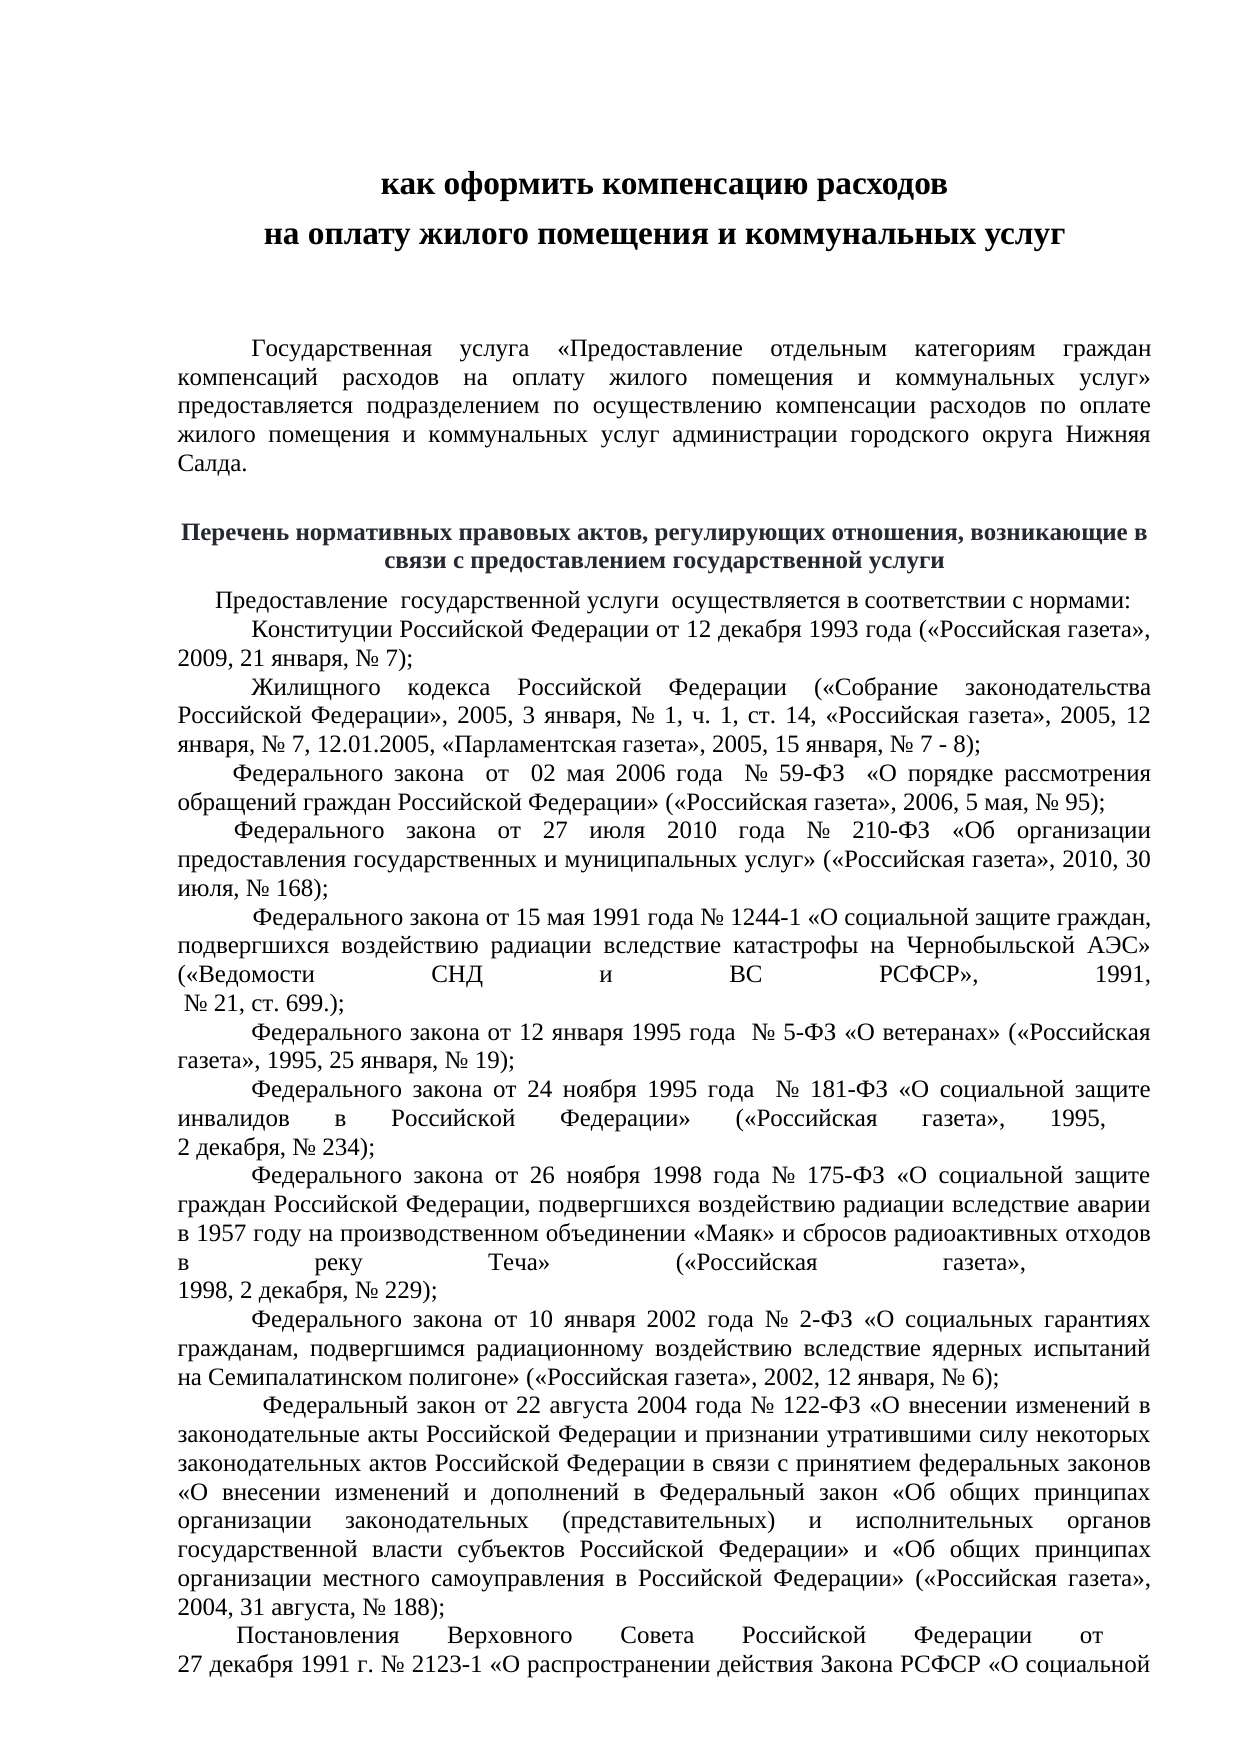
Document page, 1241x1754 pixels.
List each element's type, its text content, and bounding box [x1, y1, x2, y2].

text на оплату жилого помещения и коммунальных услуг [177, 202, 1152, 252]
text Федерального закона от 15 мая 1991 года № 1244-1 «О социальной защите граждан, подвергшихся воздействию радиации вследствие катастрофы на Чернобыльской АЭС» («Ведомости СНД и ВС РСФСР», 1991, № 21, ст. 699.); [177, 902, 1152, 1017]
text Предоставление государственной услуги осуществляется в соответствии с нормами: [177, 585, 1152, 614]
text Конституции Российской Федерации от 12 декабря 1993 года («Российская газета», 2009, 21 января, № 7); [177, 614, 1152, 672]
text Перечень нормативных правовых актов, регулирующих отношения, возникающие в связи с предоставлением государственной услуги [177, 517, 1152, 574]
text Федерального закона от 12 января 1995 года № 5-ФЗ «О ветеранах» («Российская газета», 1995, 25 января, № 19); [177, 1017, 1152, 1074]
text Государственная услуга «Предоставление отдельным категориям граждан компенсаций расходов на оплату жилого помещения и коммунальных услуг» предоставляется подразделением по осуществлению компенсации расходов по оплате жилого помещения и коммунальных услуг администрации городского округа Нижняя Салда. [177, 333, 1152, 477]
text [177, 1620, 1152, 1678]
text Федерального закона от 26 ноября 1998 года № 175-ФЗ «О социальной защите граждан Российской Федерации, подвергшихся воздействию радиации вследствие аварии в 1957 году на производственном объединении «Маяк» и сбросов радиоактивных отходов в реку Теча» («Российская газета», 1998, 2 декабря, № 229); [177, 1160, 1152, 1304]
text Федерального закона от 02 мая 2006 года № 59-ФЗ «О порядке рассмотрения обращений граждан Российской Федерации» («Российская газета», 2006, 5 мая, № 95); [177, 758, 1152, 815]
text как оформить компенсацию расходов [177, 152, 1152, 202]
text Федерального закона от 24 ноября 1995 года № 181-ФЗ «О социальной защите инвалидов в Российской Федерации» («Российская газета», 1995, 2 декабря, № 234); [177, 1074, 1152, 1160]
text Федеральный закон от 22 августа 2004 года № 122-ФЗ «О внесении изменений в законодательные акты Российской Федерации и признании утратившими силу некоторых законодательных актов Российской Федерации в связи с принятием федеральных законов «О внесении изменений и дополнений в Федеральный закон «Об общих принципах организации законодательных (представительных) и исполнительных органов государственной власти субъектов Российской Федерации» и «Об общих принципах организации местного самоуправления в Российской Федерации» («Российская газета», 2004, 31 августа, № 188); [177, 1390, 1152, 1620]
text Федерального закона от 27 июля 2010 года № 210-ФЗ «Об организации предоставления государственных и муниципальных услуг» («Российская газета», 2010, 30 июля, № 168); [177, 815, 1152, 902]
text Жилищного кодекса Российской Федерации («Собрание законодательства Российской Федерации», 2005, 3 января, № 1, ч. 1, ст. 14, «Российская газета», 2005, 12 января, № 7, 12.01.2005, «Парламентская газета», 2005, 15 января, № 7 - 8); [177, 672, 1152, 758]
text Федерального закона от 10 января 2002 года № 2-ФЗ «О социальных гарантиях гражданам, подвергшимся радиационному воздействию вследствие ядерных испытаний на Семипалатинском полигоне» («Российская газета», 2002, 12 января, № 6); [177, 1304, 1152, 1390]
